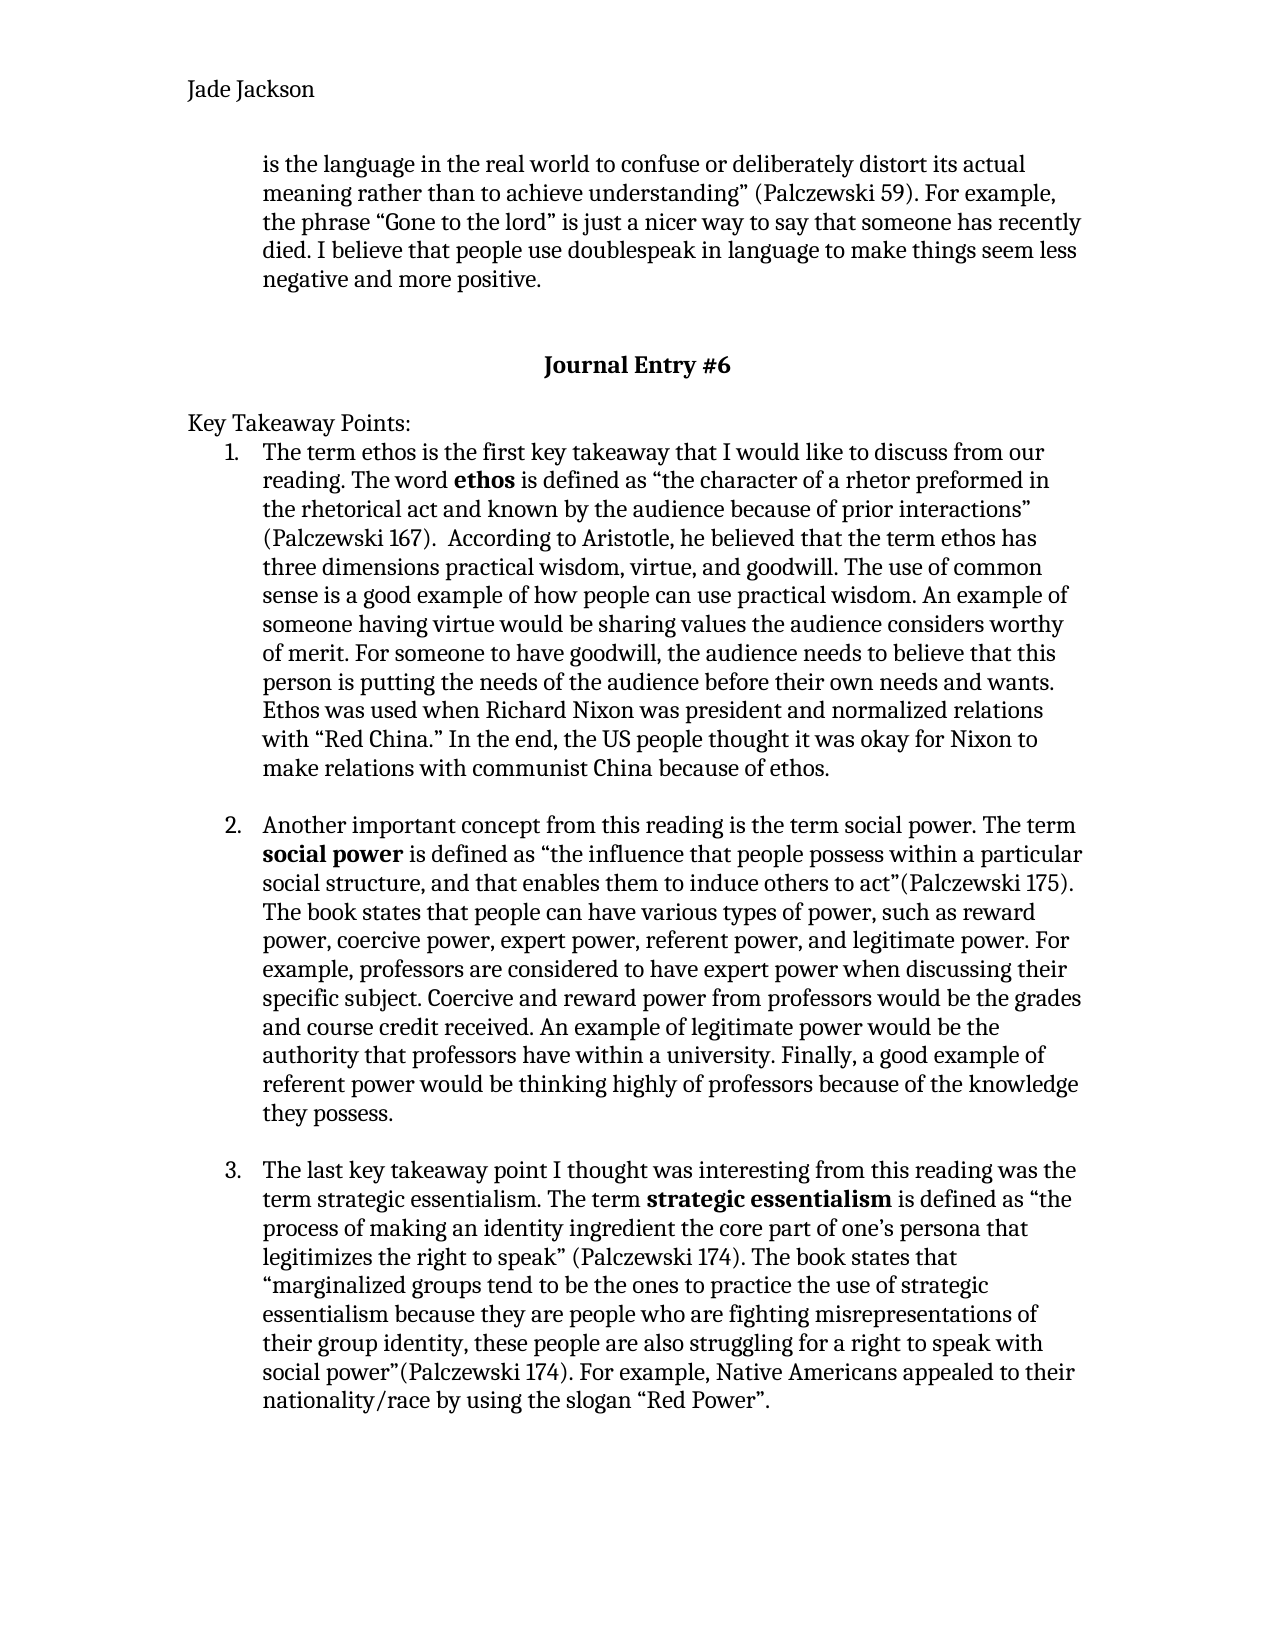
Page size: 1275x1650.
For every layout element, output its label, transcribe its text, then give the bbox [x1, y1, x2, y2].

text Journal Entry #6 [187, 351, 1087, 380]
list The last key takeaway point I thought was interesting from this reading was the term strategic essentialism. The term strategic essentialism is defined as “the process of making an identity ingredient the core part of one’s persona that legitimizes the right to speak” (Palczewski 174). The book states that “marginalized groups tend to be the ones to practice the use of strategic essentialism because they are people who are fighting misrepresentations of their group identity, these people are also struggling for a right to speak with social power”(Palczewski 174). For example, Native Americans appealed to their nationality/race by using the slogan “Red Power”. [225, 1156, 1087, 1415]
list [225, 150, 1087, 294]
text Key Takeaway Points: [187, 409, 1087, 437]
list Another important concept from this reading is the term social power. The term social power is defined as “the influence that people possess within a particular social structure, and that enables them to induce others to act”(Palczewski 175). The book states that people can have various types of power, such as reward power, coercive power, expert power, referent power, and legitimate power. For example, professors are considered to have expert power when discussing their specific subject. Coercive and reward power from professors would be the grades and course credit received. An example of legitimate power would be the authority that professors have within a university. Finally, a good example of referent power would be thinking highly of professors because of the knowledge they possess. [225, 811, 1087, 1127]
list The term ethos is the first key takeaway that I would like to discuss from our reading. The word ethos is defined as “the character of a rhetor preformed in the rhetorical act and known by the audience because of prior interactions” (Palczewski 167). According to Aristotle, he believed that the term ethos has three dimensions practical wisdom, virtue, and goodwill. The use of common sense is a good example of how people can use practical wisdom. An example of someone having virtue would be sharing values the audience considers worthy of merit. For someone to have goodwill, the audience needs to believe that this person is putting the needs of the audience before their own needs and wants. Ethos was used when Richard Nixon was president and normalized relations with “Red China.” In the end, the US people thought it was okay for Nixon to make relations with communist China because of ethos. [225, 437, 1087, 782]
